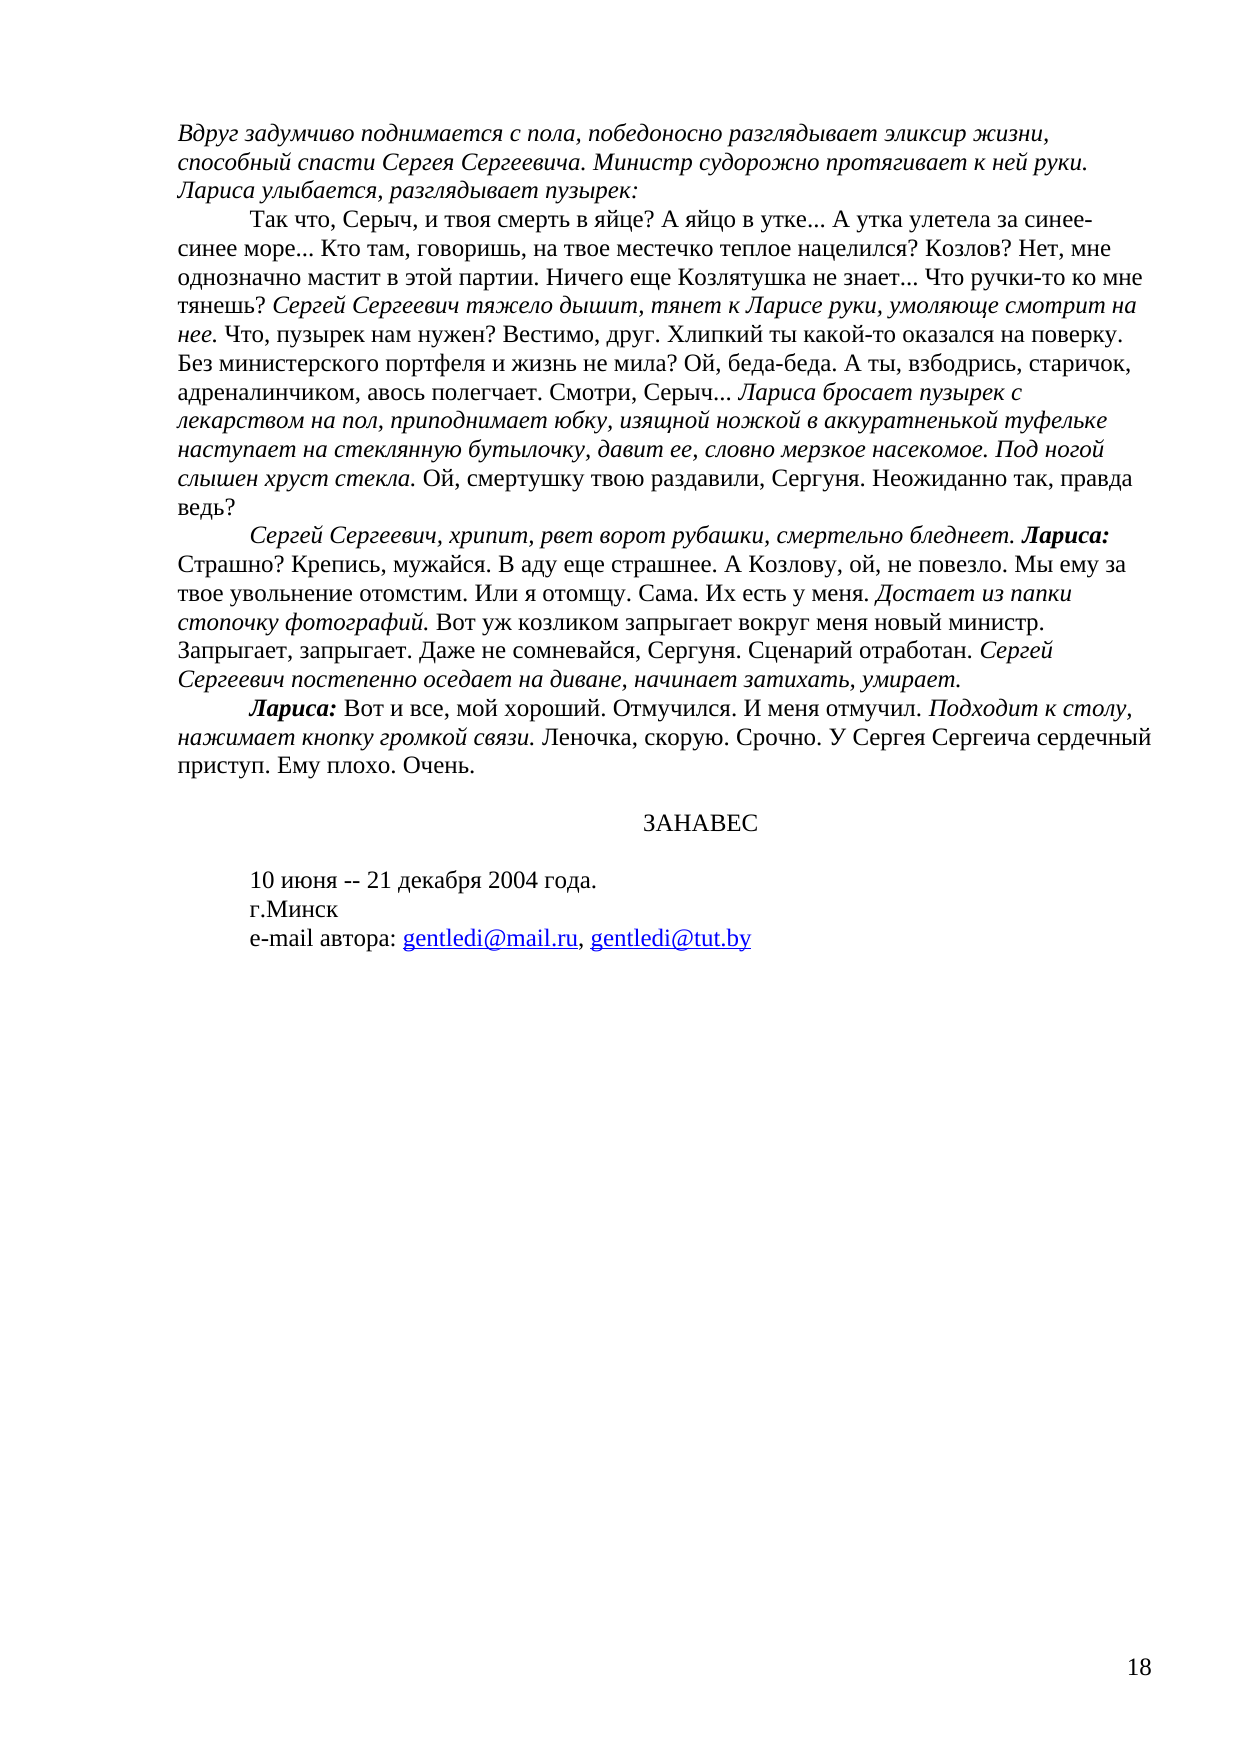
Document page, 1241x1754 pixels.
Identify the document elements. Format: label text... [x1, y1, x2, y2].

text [177, 118, 1152, 204]
text e-mail автора: gentledi@mail.ru, gentledi@tut.by [177, 923, 1152, 952]
text Так что, Серыч, и твоя смерть в яйце? А яйцо в утке... А утка улетела за синее-синее море... Кто там, говоришь, на твое местечко теплое нацелился? Козлов? Нет, мне однозначно мастит в этой партии. Ничего еще Козлятушка не знает... Что ручки-то ко мне тянешь? Сергей Сергеевич тяжело дышит, тянет к Ларисе руки, умоляюще смотрит на нее. Что, пузырек нам нужен? Вестимо, друг. Хлипкий ты какой-то оказался на поверку. Без министерского портфеля и жизнь не мила? Ой, беда-беда. А ты, взбодрись, старичок, адреналинчиком, авось полегчает. Смотри, Серыч... Лариса бросает пузырек с лекарством на пол, приподнимает юбку, изящной ножкой в аккуратненькой туфельке наступает на стеклянную бутылочку, давит ее, словно мерзкое насекомое. Под ногой слышен хруст стекла. Ой, смертушку твою раздавили, Сергуня. Неожиданно так, правда ведь? [177, 204, 1152, 521]
text Сергей Сергеевич, хрипит, рвет ворот рубашки, смертельно бледнеет. Лариса: Страшно? Крепись, мужайся. В аду еще страшнее. А Козлову, ой, не повезло. Мы ему за твое увольнение отомстим. Или я отомщу. Сама. Их есть у меня. Достает из папки стопочку фотографий. Вот уж козликом запрыгает вокруг меня новый министр. Запрыгает, запрыгает. Даже не сомневайся, Сергуня. Сценарий отработан. Сергей Сергеевич постепенно оседает на диване, начинает затихать, умирает. [177, 521, 1152, 693]
text г.Минск [177, 894, 1152, 923]
text 10 июня -- 21 декабря 2004 года. [177, 866, 1152, 894]
text ЗАНАВЕС [177, 808, 1152, 837]
text Лариса: Вот и все, мой хороший. Отмучился. И меня отмучил. Подходит к столу, нажимает кнопку громкой связи. Леночка, скорую. Срочно. У Сергея Сергеича сердечный приступ. Ему плохо. Очень. [177, 693, 1152, 779]
